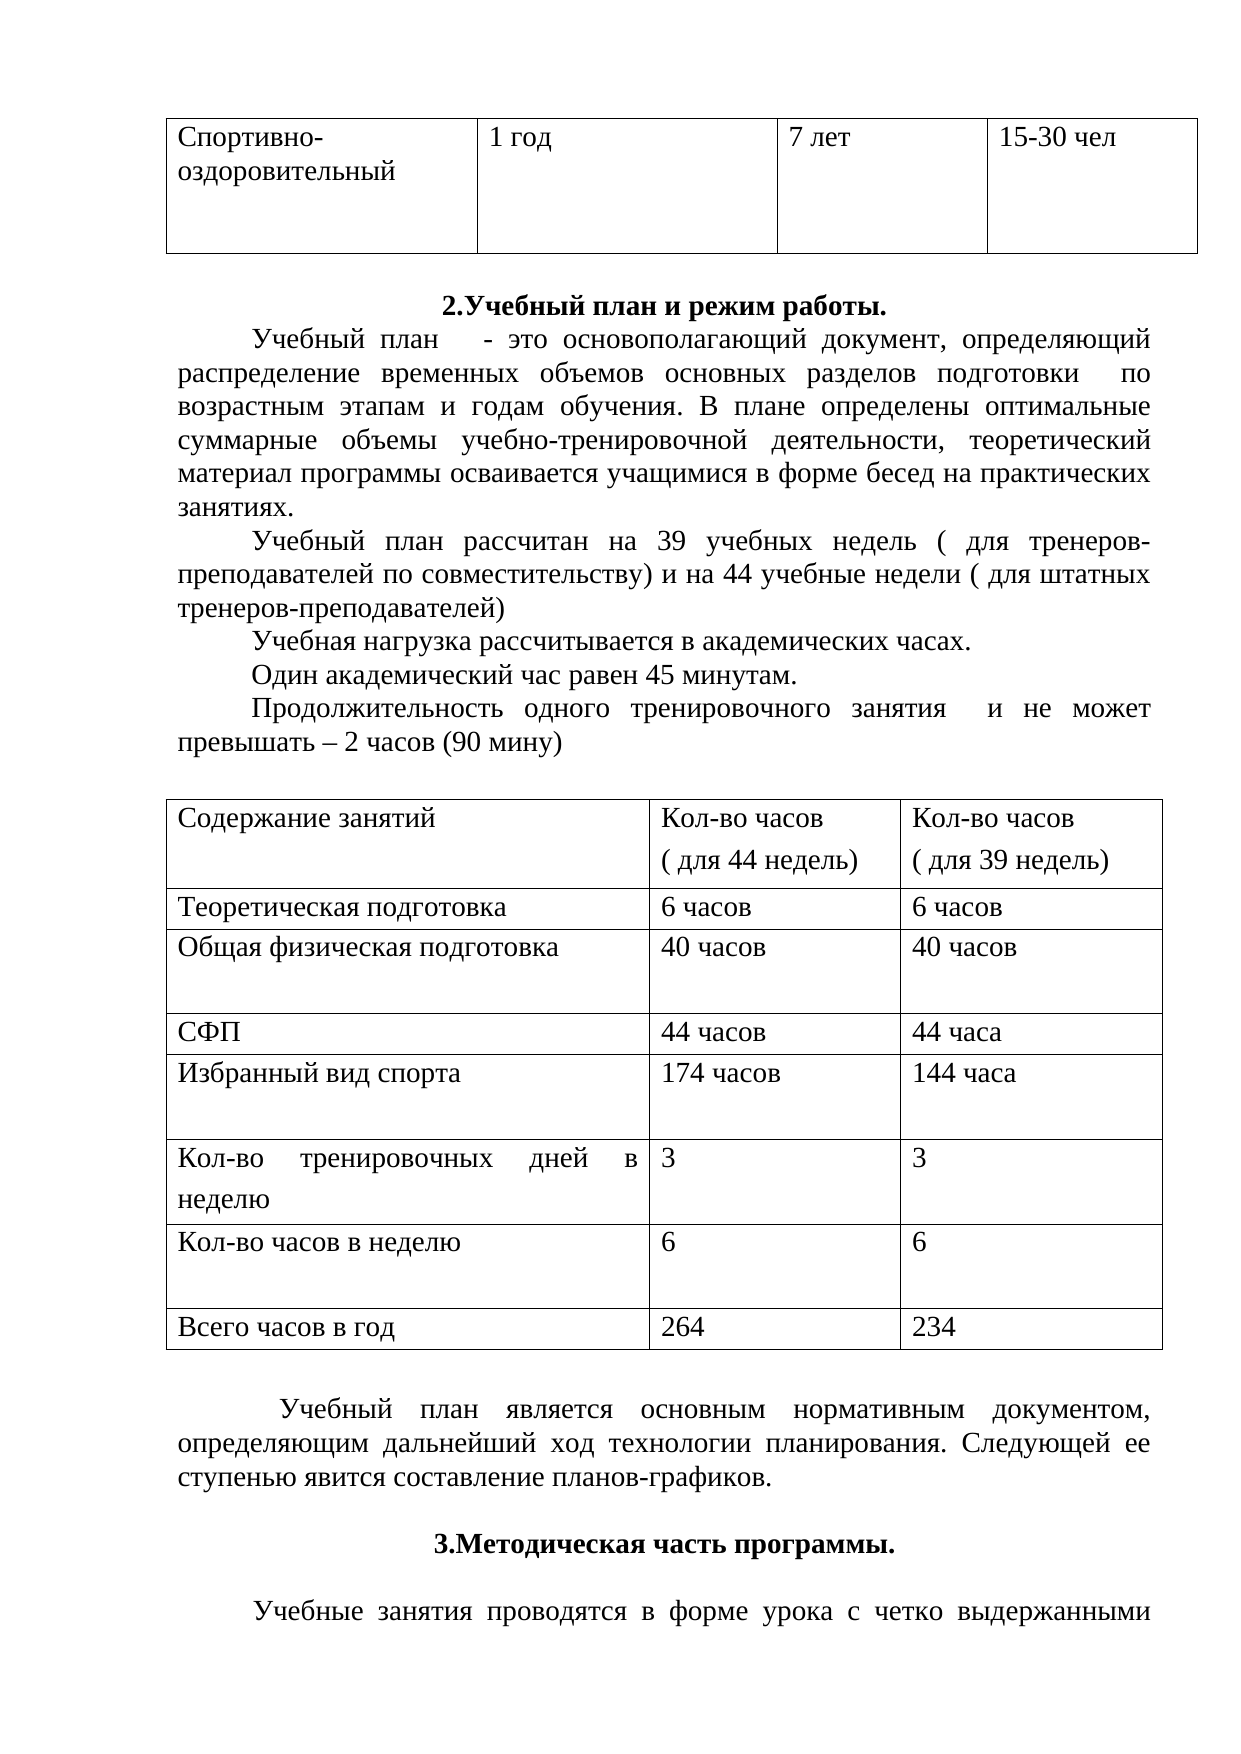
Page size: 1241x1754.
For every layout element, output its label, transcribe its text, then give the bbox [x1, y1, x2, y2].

table_header Кол-во часов ( для 39 недель) [901, 800, 1162, 888]
text 3.Методическая часть программы. [177, 1526, 1152, 1559]
table_cell 1 год [478, 119, 777, 253]
text Учебный план рассчитан на 39 учебных недель ( для тренеров-преподавателей по совместительству) и на 44 учебные недели ( для штатных тренеров-преподавателей) [177, 523, 1152, 623]
table_cell 264 [650, 1309, 900, 1349]
table_cell 6 [650, 1225, 900, 1308]
text Учебная нагрузка рассчитывается в академических часах. [177, 623, 1152, 657]
table_cell 6 часов [901, 889, 1162, 928]
table_cell 174 часов [650, 1055, 900, 1139]
table_cell Избранный вид спорта [167, 1055, 649, 1139]
text Учебный план - это основополагающий документ, определяющий распределение временных объемов основных разделов подготовки по возрастным этапам и годам обучения. В плане определены оптимальные суммарные объемы учебно-тренировочной деятельности, теоретический материал программы осваивается учащимися в форме бесед на практических занятиях. [177, 321, 1152, 523]
table_cell 234 [901, 1309, 1162, 1349]
table_cell Спортивно-оздоровительный [167, 119, 477, 253]
table_cell Всего часов в год [167, 1309, 649, 1349]
table_cell Кол-во часов в неделю [167, 1225, 649, 1308]
table_cell 3 [650, 1140, 900, 1223]
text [177, 1593, 1152, 1626]
table_cell 6 часов [650, 889, 900, 928]
table_cell 44 часа [901, 1014, 1162, 1054]
text Один академический час равен 45 минутам. [177, 657, 1152, 690]
table_header Кол-во часов ( для 44 недель) [650, 800, 900, 888]
table_cell 40 часов [901, 930, 1162, 1013]
table_cell 7 лет [778, 119, 987, 253]
table_cell 15-30 чел [988, 119, 1197, 253]
table_cell СФП [167, 1014, 649, 1054]
text Продолжительность одного тренировочного занятия и не может превышать – 2 часов (90 мину) [177, 690, 1152, 757]
table_cell 144 часа [901, 1055, 1162, 1139]
table_cell 40 часов [650, 930, 900, 1013]
table_cell Теоретическая подготовка [167, 889, 649, 928]
table_cell 3 [901, 1140, 1162, 1223]
text Учебный план является основным нормативным документом, определяющим дальнейший ход технологии планирования. Следующей ее ступенью явится составление планов-графиков. [177, 1392, 1152, 1492]
table_header Содержание занятий [167, 800, 649, 888]
table_cell Общая физическая подготовка [167, 930, 649, 1013]
table_cell 6 [901, 1225, 1162, 1308]
table_cell 44 часов [650, 1014, 900, 1054]
table_cell Кол-во тренировочных дней в неделю [167, 1140, 649, 1223]
text 2.Учебный план и режим работы. [177, 288, 1152, 321]
